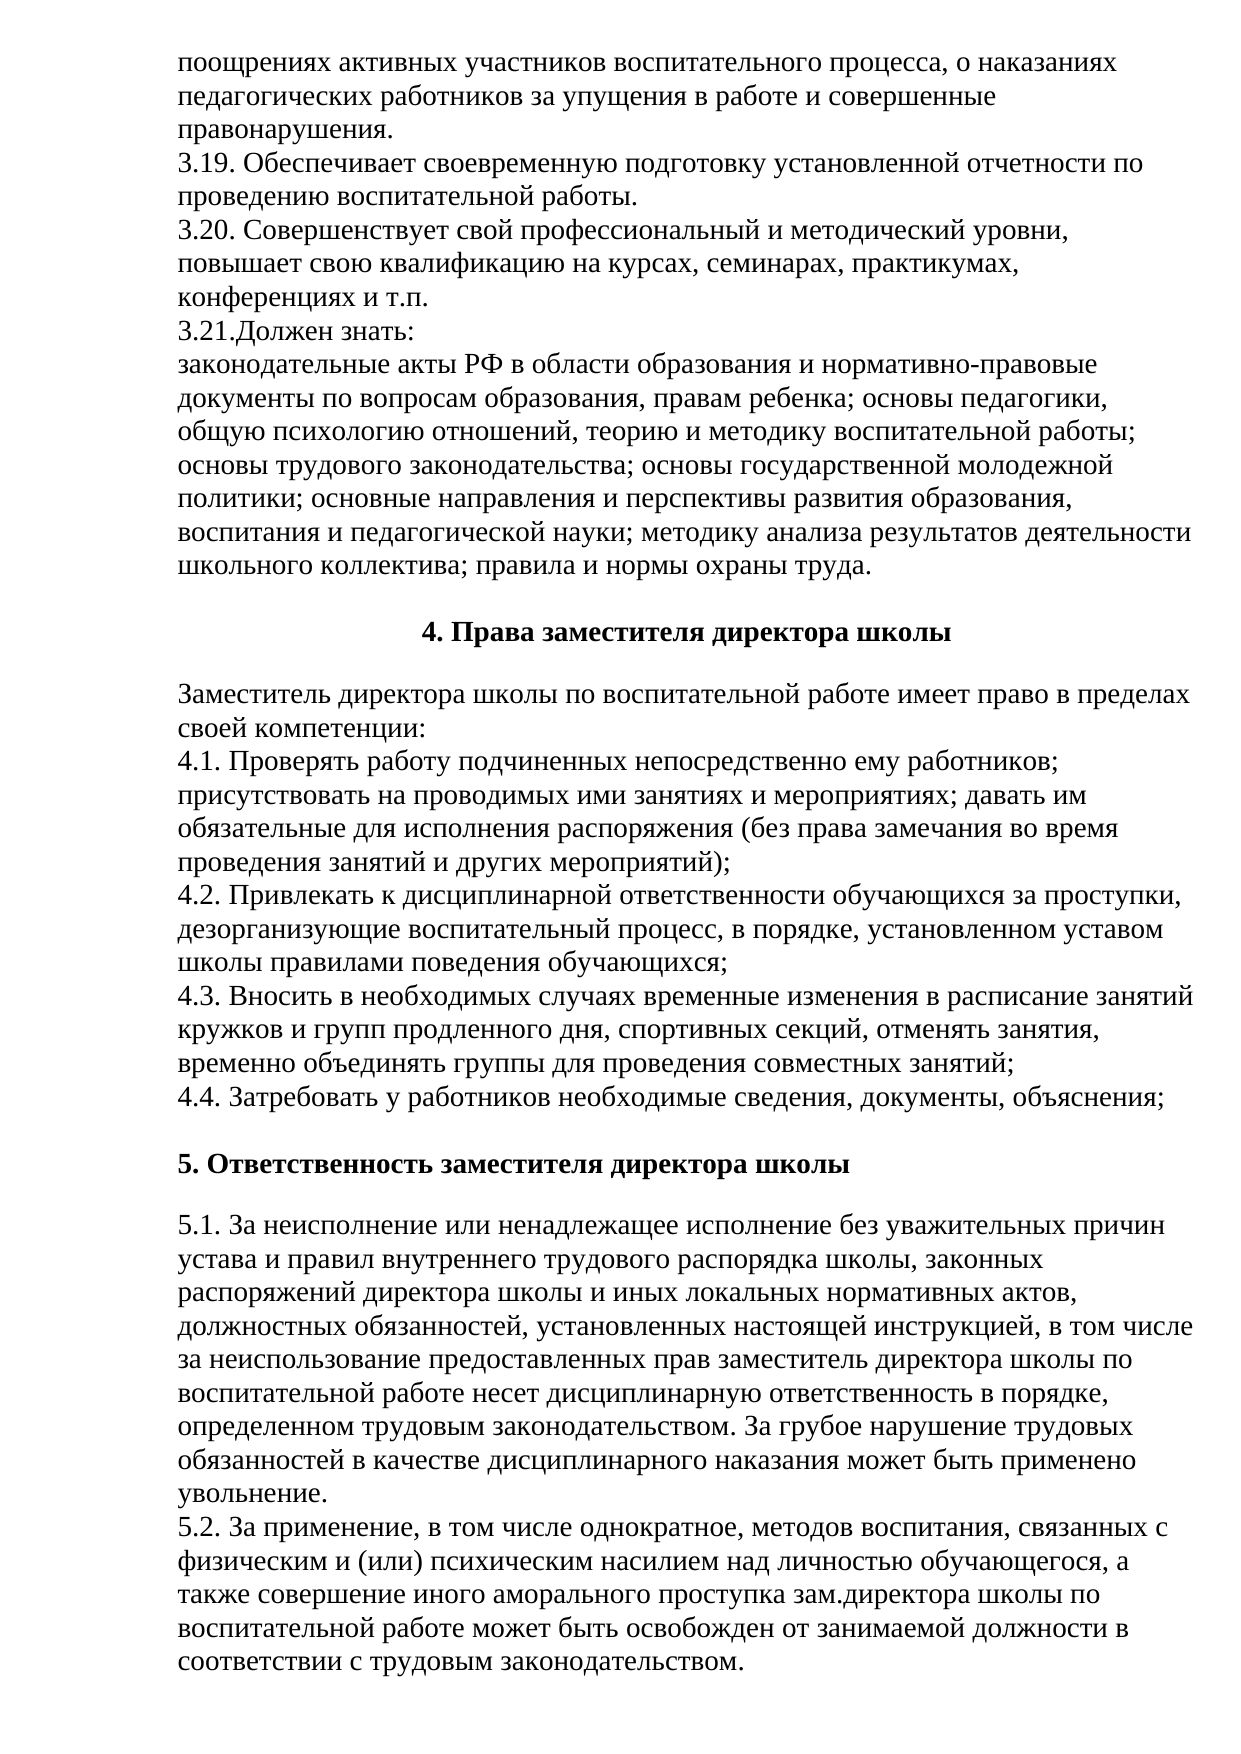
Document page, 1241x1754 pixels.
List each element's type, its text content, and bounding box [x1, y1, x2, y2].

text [177, 1207, 1196, 1677]
text законодательные акты РФ в области образования и нормативно-правовые документы по вопросам образования, правам ребенка; основы педагогики, общую психологию отношений, теорию и методику воспитательной работы; основы трудового законодательства; основы государственной молодежной политики; основные направления и перспективы развития образования, воспитания и педагогической науки; методику анализа результатов деятельности школьного коллектива; правила и нормы охраны труда. [177, 346, 1196, 581]
text поощрениях активных участников воспитательного процесса, о наказаниях педагогических работников за упущения в работе и совершенные правонарушения. 3.19. Обеспечивает своевременную подготовку установленной отчетности по проведению воспитательной работы. 3.20. Совершенствует свой профессиональный и методический уровни, повышает свою квалификацию на курсах, семинарах, практикумах, конференциях и т.п. 3.21.Должен знать: [177, 44, 1196, 346]
text Заместитель директора школы по воспитательной работе имеет право в пределах своей компетенции: 4.1. Проверять работу подчиненных непосредственно ему работников; присутствовать на проводимых ими занятиях и мероприятиях; давать им обязательные для исполнения распоряжения (без права замечания во время проведения занятий и других мероприятий); 4.2. Привлекать к дисциплинарной ответственности обучающихся за проступки, дезорганизующие воспитательный процесс, в порядке, установленном уставом школы правилами поведения обучающихся; 4.3. Вносить в необходимых случаях временные изменения в расписание занятий кружков и групп продленного дня, спортивных секций, отменять занятия, временно объединять группы для проведения совместных занятий; 4.4. Затребовать у работников необходимые сведения, документы, объяснения; 5. Ответственность заместителя директора школы [177, 676, 1196, 1207]
text 4. Права заместителя директора школы [177, 614, 1196, 676]
